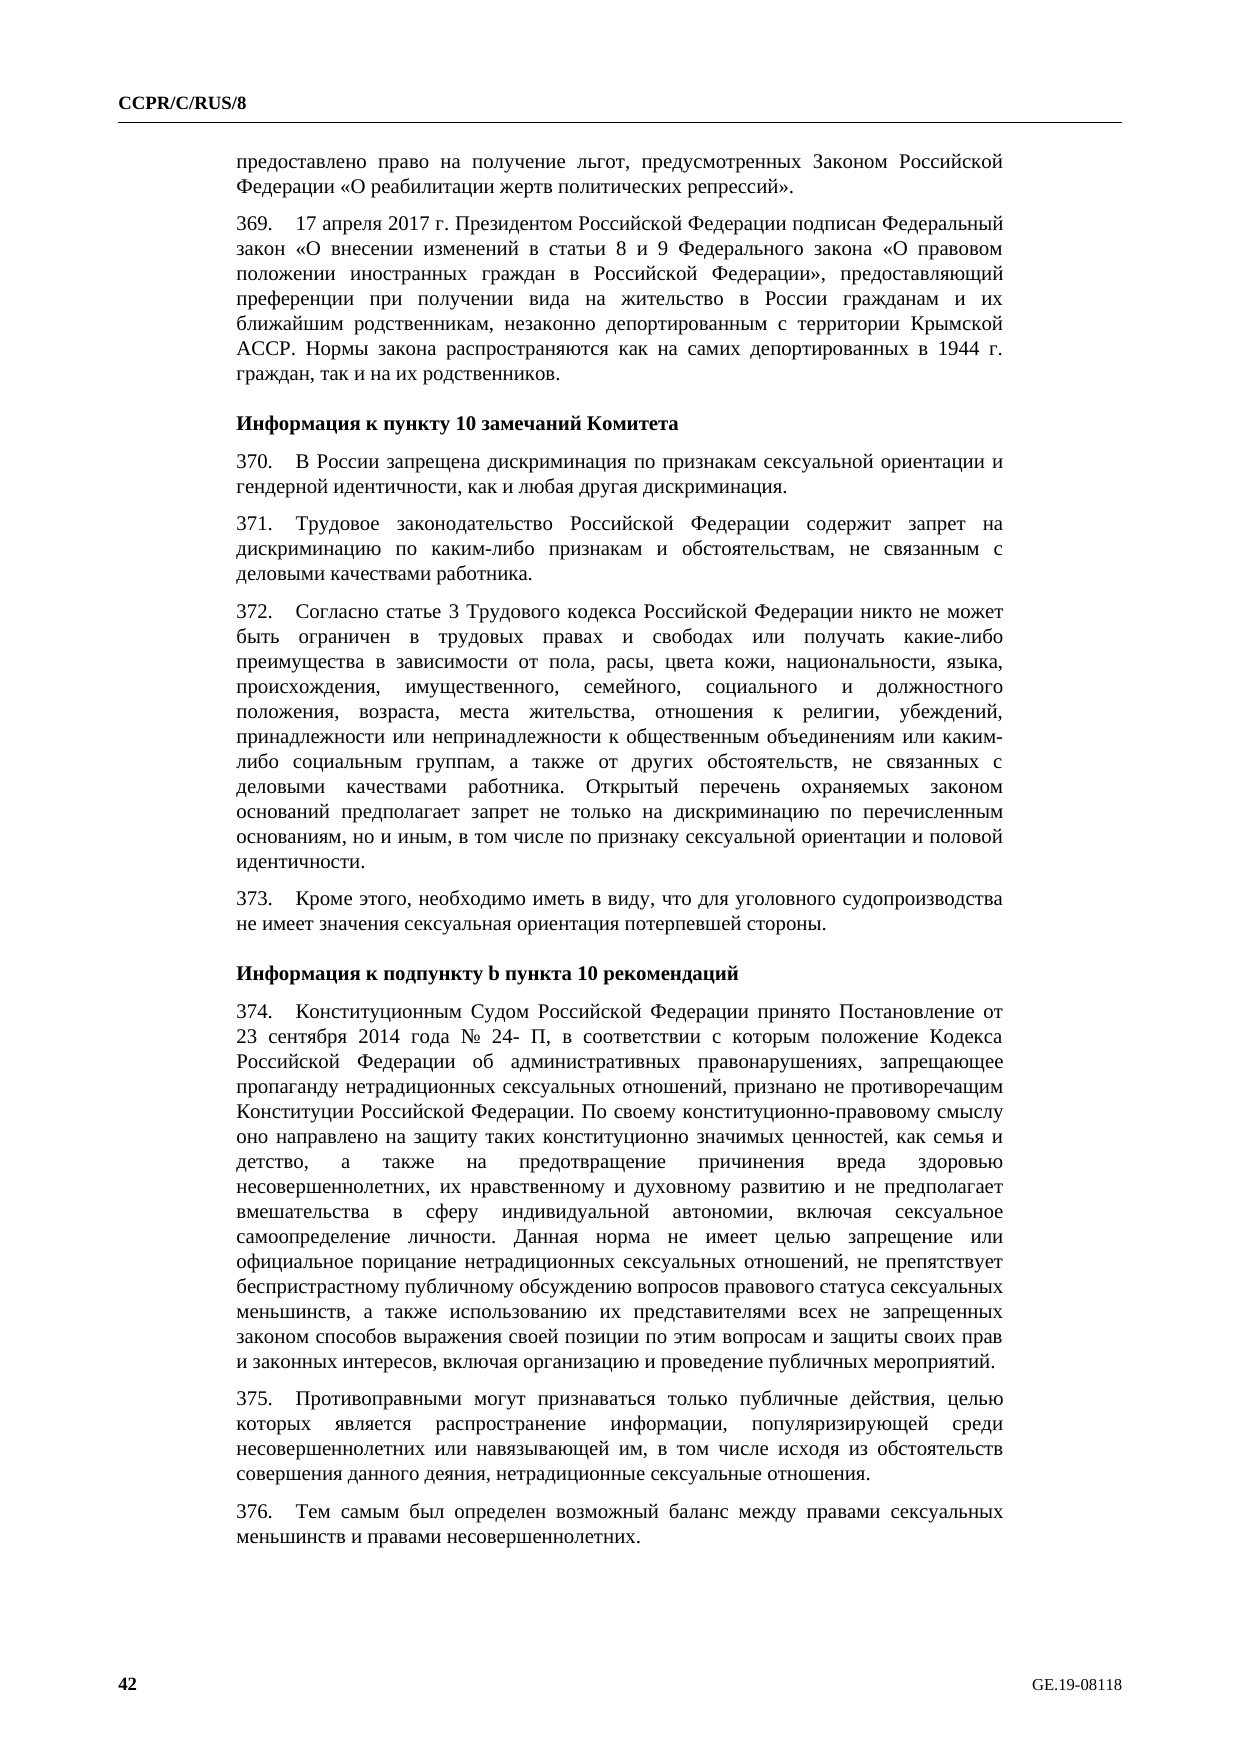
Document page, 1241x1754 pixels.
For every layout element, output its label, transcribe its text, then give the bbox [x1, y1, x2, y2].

text 371. Трудовое законодательство Российской Федерации содержит запрет на дискриминацию по каким-либо признакам и обстоятельствам, не связанным с деловыми качествами работника. [236, 510, 1004, 585]
text 369. 17 апреля 2017 г. Президентом Российской Федерации подписан Федеральный закон «О внесении изменений в статьи 8 и 9 Федерального закона «О правовом положении иностранных граждан в Российской Федерации», предоставляющий преференции при получении вида на жительство в России гражданам и их ближайшим родственникам, незаконно депортированным с территории Крымской АССР. Нормы закона распространяются как на самих депортированных в 1944 г. граждан, так и на их родственников. [236, 210, 1004, 385]
text 376. Тем самым был определен возможный баланс между правами сексуальных меньшинств и правами несовершеннолетних. [236, 1498, 1004, 1548]
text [236, 148, 1004, 198]
text 372. Согласно статье 3 Трудового кодекса Российской Федерации никто не может быть ограничен в трудовых правах и свободах или получать какие-либо преимущества в зависимости от пола, расы, цвета кожи, национальности, языка, происхождения, имущественного, семейного, социального и должностного положения, возраста, места жительства, отношения к религии, убеждений, принадлежности или непринадлежности к общественным объединениям или каким-либо социальным группам, а также от других обстоятельств, не связанных с деловыми качествами работника. Открытый перечень охраняемых законом оснований предполагает запрет не только на дискриминацию по перечисленным основаниям, но и иным, в том числе по признаку сексуальной ориентации и половой идентичности. [236, 598, 1004, 873]
text Информация к подпункту b пункта 10 рекомендаций [118, 960, 1004, 985]
text 374. Конституционным Судом Российской Федерации принято Постановление от 23 сентября 2014 года № 24- П, в соответствии с которым положение Кодекса Российской Федерации об административных правонарушениях, запрещающее пропаганду нетрадиционных сексуальных отношений, признано не противоречащим Конституции Российской Федерации. По своему конституционно-правовому смыслу оно направлено на защиту таких конституционно значимых ценностей, как семья и детство, а также на предотвращение причинения вреда здоровью несовершеннолетних, их нравственному и духовному развитию и не предполагает вмешательства в сферу индивидуальной автономии, включая сексуальное самоопределение личности. Данная норма не имеет целью запрещение или официальное порицание нетрадиционных сексуальных отношений, не препятствует беспристрастному публичному обсуждению вопросов правового статуса сексуальных меньшинств, а также использованию их представителями всех не запрещенных законом способов выражения своей позиции по этим вопросам и защиты своих прав и законных интересов, включая организацию и проведение публичных мероприятий. [236, 998, 1004, 1373]
text 373. Кроме этого, необходимо иметь в виду, что для уголовного судопроизводства не имеет значения сексуальная ориентация потерпевшей стороны. [236, 885, 1004, 935]
text 370. В России запрещена дискриминация по признакам сексуальной ориентации и гендерной идентичности, как и любая другая дискриминация. [236, 448, 1004, 498]
text 375. Противоправными могут признаваться только публичные действия, целью которых является распространение информации, популяризирующей среди несовершеннолетних или навязывающей им, в том числе исходя из обстоятельств совершения данного деяния, нетрадиционные сексуальные отношения. [236, 1385, 1004, 1485]
text Информация к пункту 10 замечаний Комитета [118, 410, 1004, 435]
